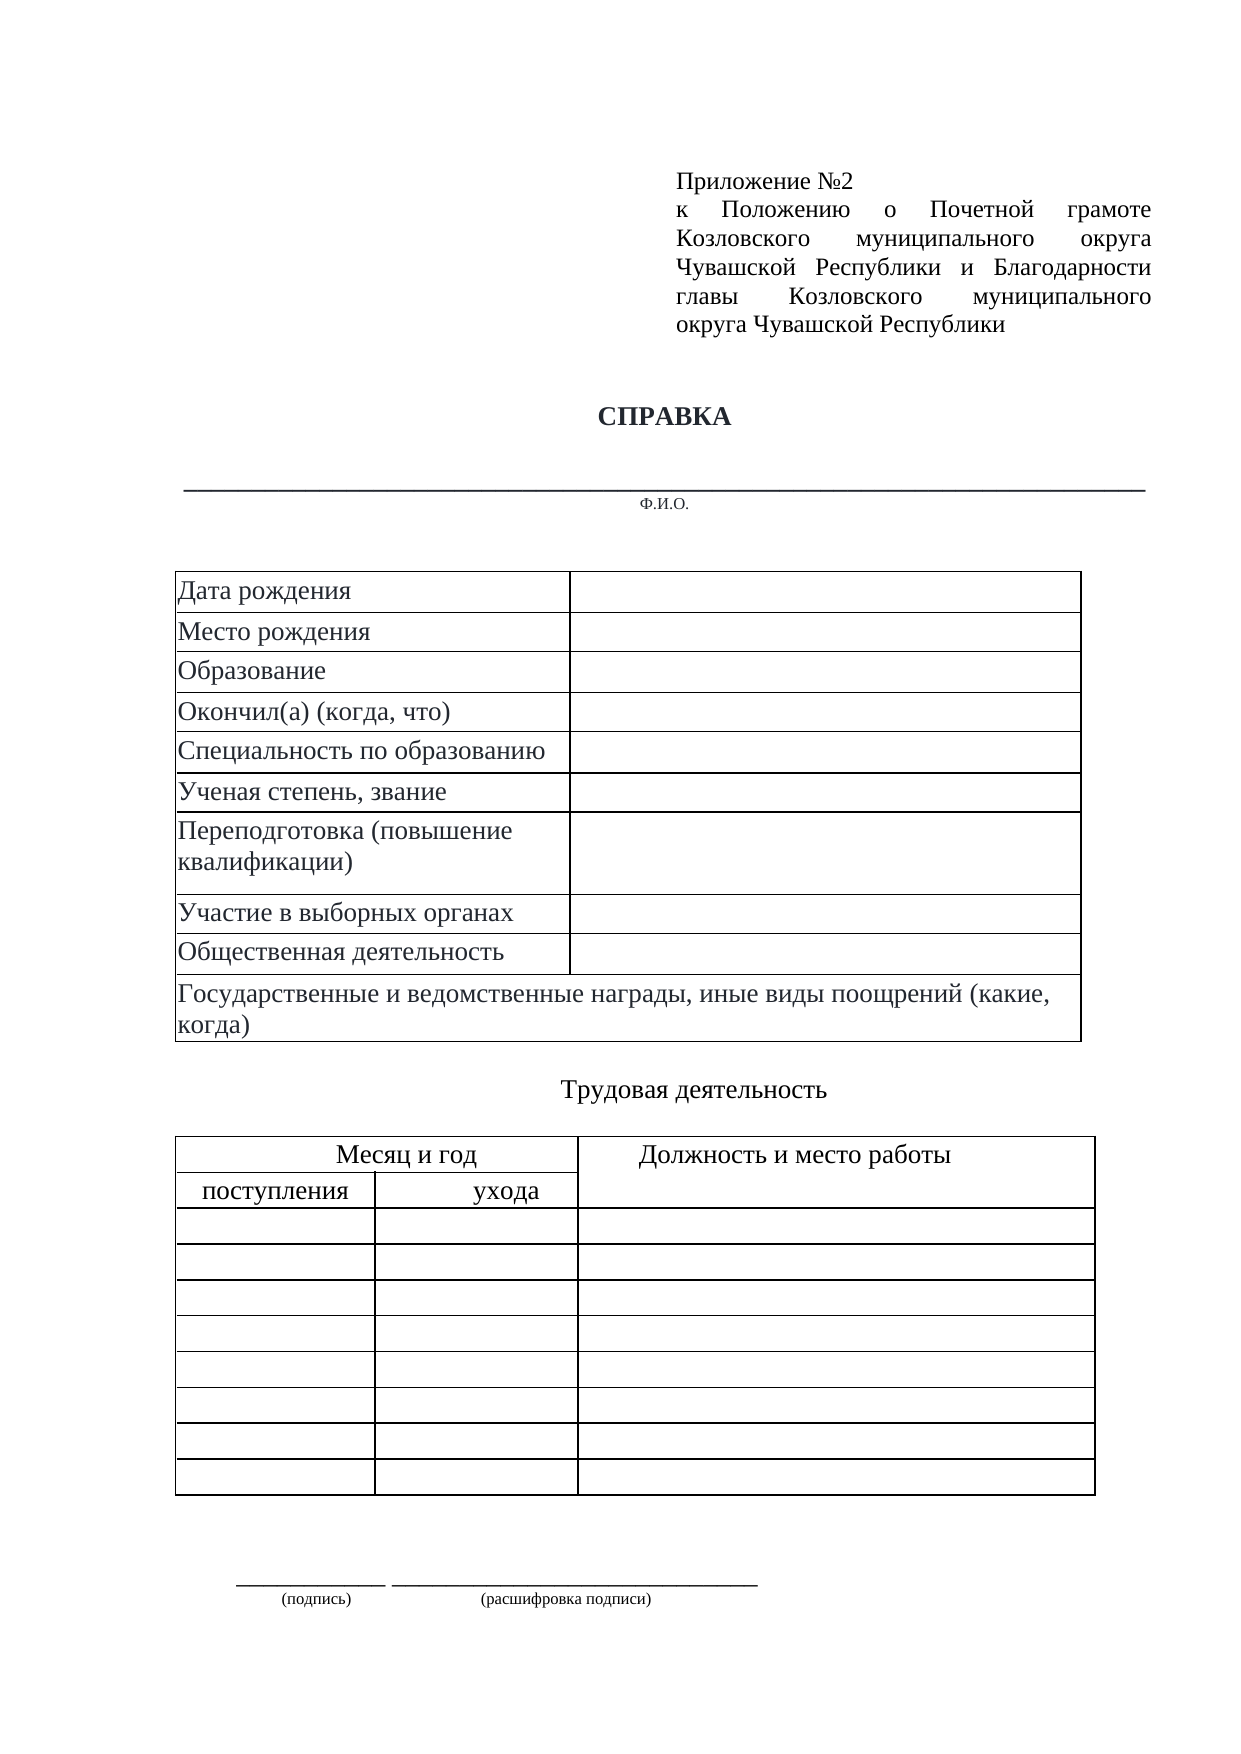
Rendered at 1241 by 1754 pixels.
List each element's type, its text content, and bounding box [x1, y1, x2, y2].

table_cell [376, 1352, 577, 1386]
table_cell [376, 1388, 577, 1422]
text (подпись) (расшифровка подписи) [177, 1589, 1152, 1608]
table_cell Образование [176, 652, 569, 692]
table_cell [376, 1424, 577, 1458]
table_cell [579, 1316, 1094, 1351]
table_cell [176, 1244, 374, 1279]
table_cell [571, 774, 1080, 811]
table_cell поступления [176, 1173, 374, 1207]
table_cell [579, 1281, 1094, 1315]
table_cell [571, 934, 1080, 973]
table_cell [376, 1281, 577, 1315]
table_header Месяц и год [176, 1137, 577, 1171]
table_cell [579, 1352, 1094, 1386]
text Трудовая деятельность [177, 1073, 1152, 1104]
table_cell [571, 813, 1080, 893]
text Ф.И.О. [177, 494, 1152, 513]
table_cell Участие в выборных органах [176, 895, 569, 932]
table_cell [571, 693, 1080, 731]
table_cell [579, 1245, 1094, 1279]
table_cell [176, 1316, 374, 1351]
table_header Должность и место работы [579, 1137, 1094, 1207]
table_cell [579, 1388, 1094, 1422]
table_cell Государственные и ведомственные награды, иные виды поощрений (какие, когда) [176, 975, 1080, 1041]
table_cell [376, 1245, 577, 1279]
table_cell Общественная деятельность [176, 934, 569, 973]
table_header [571, 572, 1080, 612]
table_cell [571, 652, 1080, 692]
table_cell [176, 1280, 374, 1315]
table_cell [176, 1459, 374, 1494]
table_cell Окончил(а) (когда, что) [176, 693, 569, 731]
table_header Дата рождения [176, 572, 569, 612]
table_header Приложение №2 к Положению о Почетной грамоте Козловского муниципального округа Чувашской Республики и Благодарности главы Козловского муниципального округа Чувашской Республики [665, 166, 1163, 338]
table_cell Место рождения [176, 613, 569, 651]
table_cell Ученая степень, звание [176, 773, 569, 811]
table_cell [376, 1316, 577, 1351]
table_cell ухода [376, 1173, 577, 1207]
text ___________ ___________________________ [177, 1558, 1152, 1589]
table_cell [376, 1460, 577, 1494]
table_cell [571, 613, 1080, 651]
table_cell [579, 1424, 1094, 1458]
text СПРАВКА [177, 401, 1152, 432]
text _______________________________________________________________________ [177, 463, 1152, 494]
table_cell [571, 895, 1080, 932]
table_cell Переподготовка (повышение квалификации) [176, 812, 569, 893]
table_cell [376, 1209, 577, 1243]
table_cell Специальность по образованию [176, 732, 569, 772]
table_cell [176, 1208, 374, 1243]
table_cell [176, 1423, 374, 1458]
table_cell [176, 1388, 374, 1422]
table_cell [579, 1209, 1094, 1243]
table_cell [176, 1352, 374, 1386]
table_cell [571, 732, 1080, 772]
table_cell [579, 1460, 1094, 1494]
